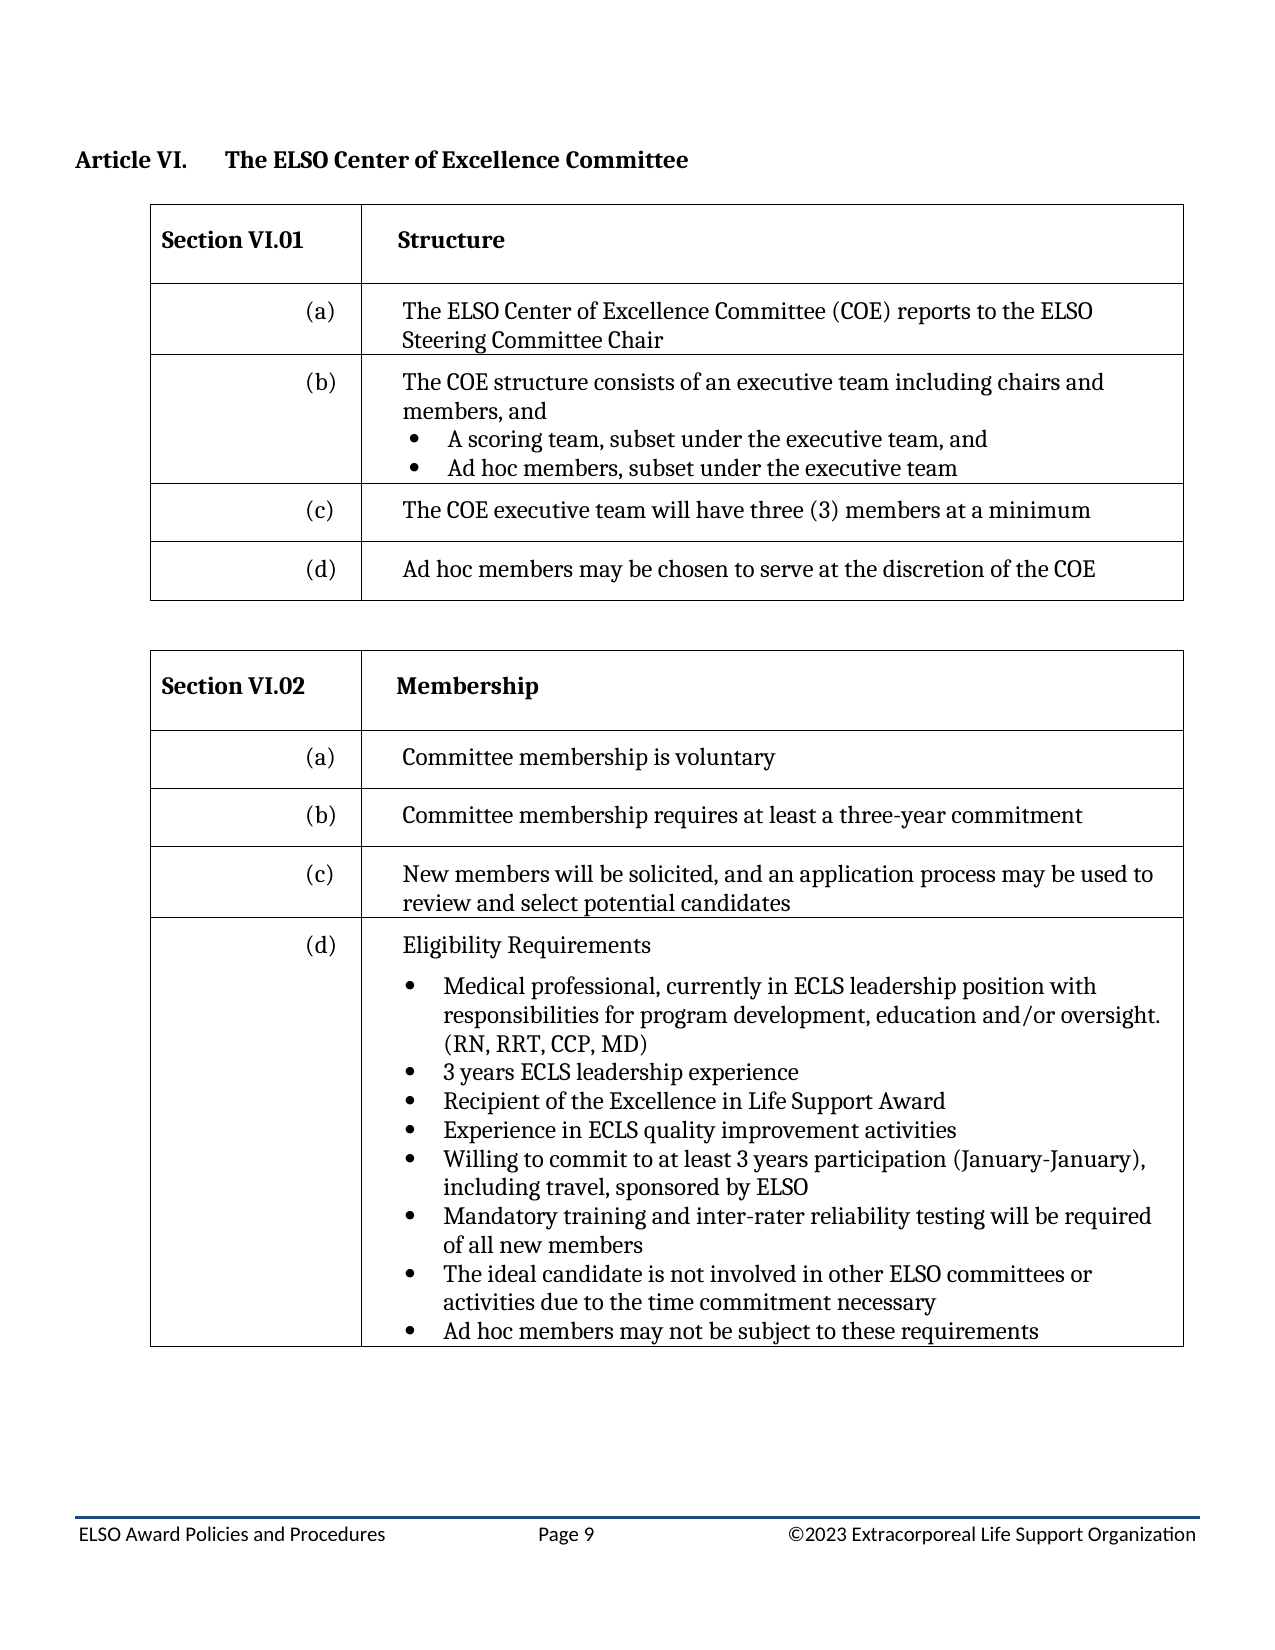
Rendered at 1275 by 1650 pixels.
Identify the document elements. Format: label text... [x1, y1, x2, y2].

table_cell The ELSO Center of Excellence Committee (COE) reports to the ELSO Steering Committee Chair [362, 284, 1183, 354]
table_header Membership [362, 651, 1183, 729]
table_cell [151, 284, 361, 354]
table_cell Committee membership requires at least a three-year commitment [362, 789, 1183, 846]
subtitle The ELSO Center of Excellence Committee [75, 146, 1200, 175]
table_cell Ad hoc members may be chosen to serve at the discretion of the COE [362, 542, 1183, 599]
table_header [151, 651, 361, 729]
table_cell The COE executive team will have three (3) members at a minimum [362, 484, 1183, 541]
table_cell [151, 731, 361, 788]
table_header Structure [362, 205, 1183, 283]
table_cell [151, 847, 361, 917]
table_cell New members will be solicited, and an application process may be used to review and select potential candidates [362, 847, 1183, 917]
table_cell [151, 542, 361, 599]
table_cell [151, 918, 361, 1346]
table_cell Committee membership is voluntary [362, 731, 1183, 788]
table_cell [151, 355, 361, 483]
table_cell Eligibility Requirements Medical professional, currently in ECLS leadership position with responsibilities for program development, education and/or oversight. (RN, RRT, CCP, MD) 3 years ECLS leadership experience Recipient of the Excellence in Life Support Award Experience in ECLS quality improvement activities Willing to commit to at least 3 years participation (January-January), including travel, sponsored by ELSO Mandatory training and inter-rater reliability testing will be required of all new members The ideal candidate is not involved in other ELSO committees or activities due to the time commitment necessary Ad hoc members may not be subject to these requirements [362, 918, 1183, 1346]
table_cell The COE structure consists of an executive team including chairs and members, and A scoring team, subset under the executive team, and Ad hoc members, subset under the executive team [362, 355, 1183, 483]
table_header [151, 205, 361, 283]
table_cell [151, 484, 361, 541]
table_cell [151, 789, 361, 846]
